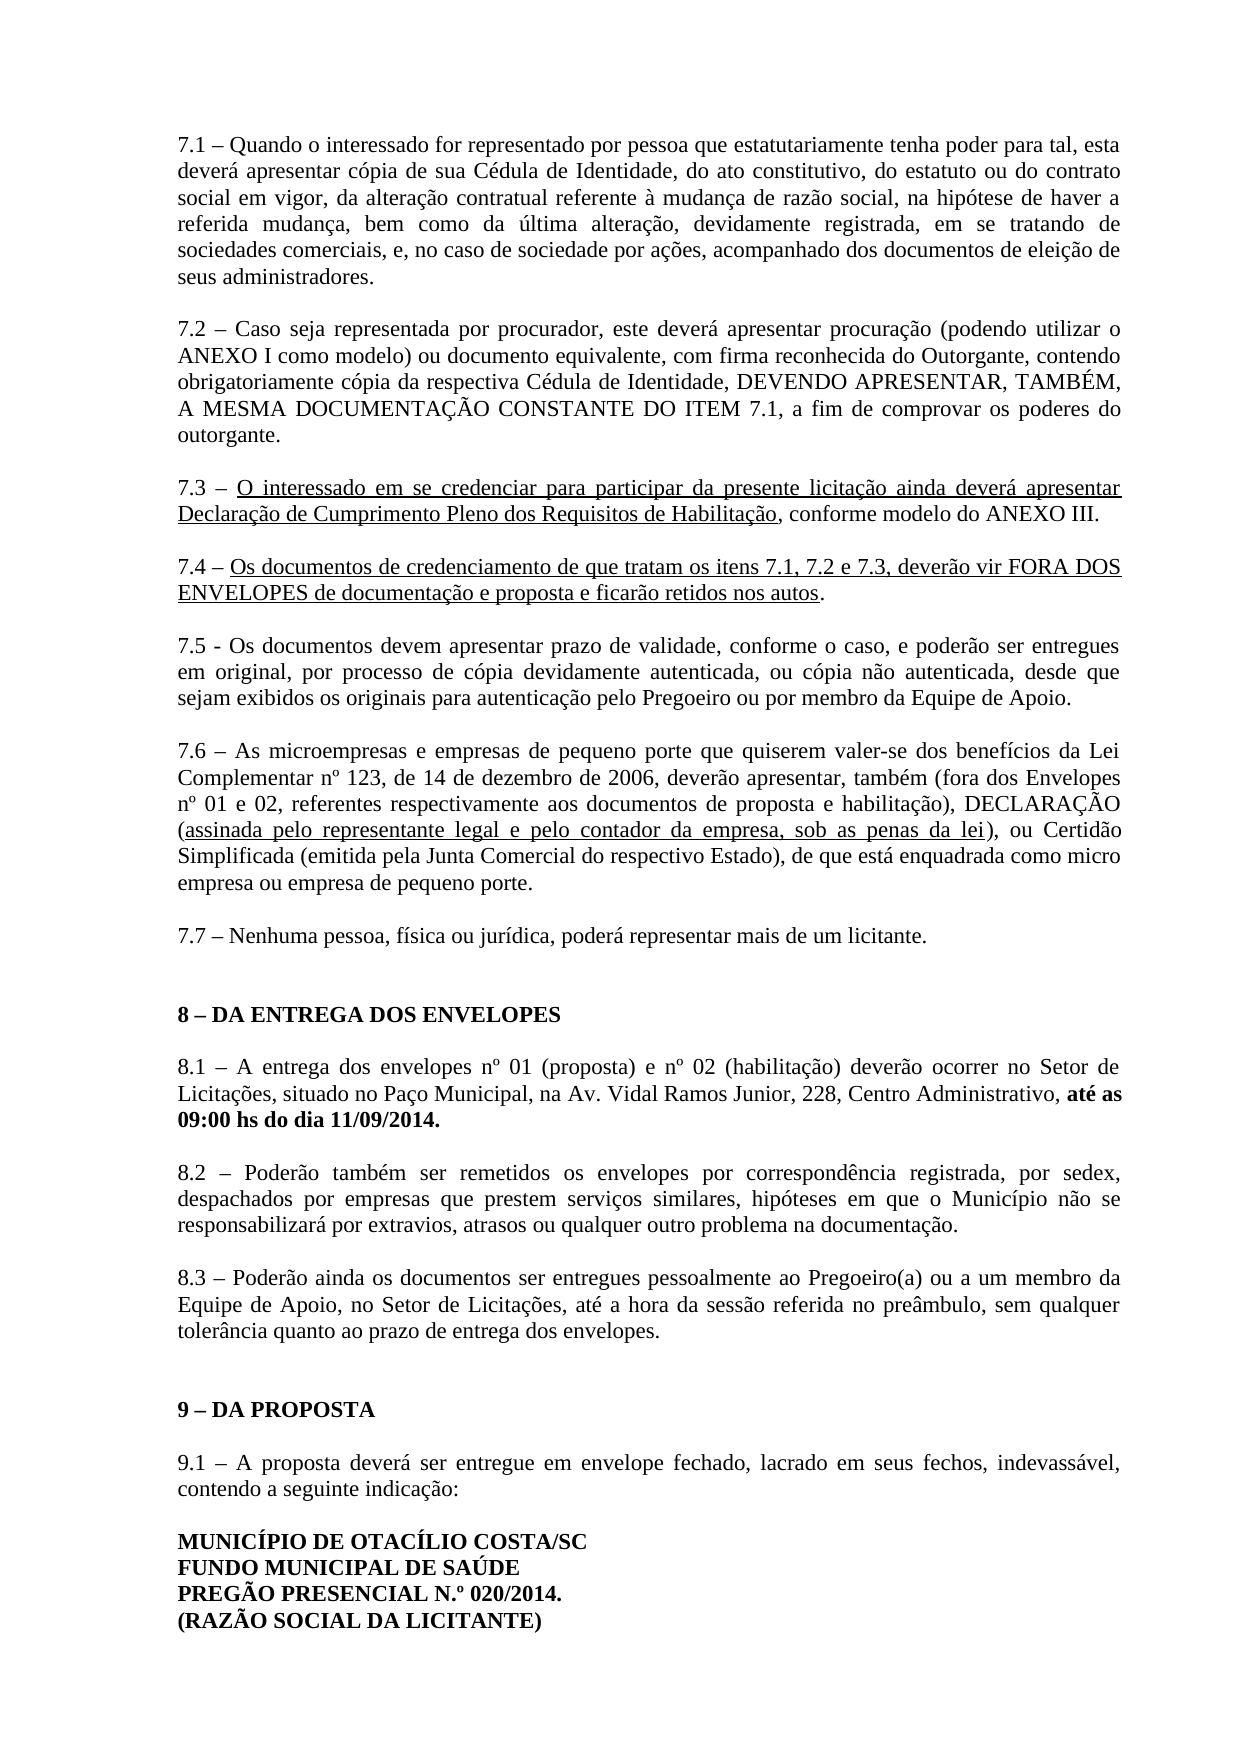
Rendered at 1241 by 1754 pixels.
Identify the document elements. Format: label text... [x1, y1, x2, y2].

text 7.7 – Nenhuma pessoa, física ou jurídica, poderá representar mais de um licitante. [177, 922, 1122, 948]
text (RAZÃO SOCIAL DA LICITANTE) [177, 1607, 1122, 1633]
text 7.2 – Caso seja representada por procurador, este deverá apresentar procuração (podendo utilizar o ANEXO I como modelo) ou documento equivalente, com firma reconhecida do Outorgante, contendo obrigatoriamente cópia da respectiva Cédula de Identidade, DEVENDO APRESENTAR, TAMBÉM, A MESMA DOCUMENTAÇÃO CONSTANTE DO ITEM 7.1, a fim de comprovar os poderes do outorgante. [177, 316, 1122, 447]
text 8.1 – A entrega dos envelopes nº 01 (proposta) e nº 02 (habilitação) deverão ocorrer no Setor de Licitações, situado no Paço Municipal, na Av. Vidal Ramos Junior, 228, Centro Administrativo, até as 09:00 hs do dia 11/09/2014. [177, 1053, 1122, 1132]
text 8.2 – Poderão também ser remetidos os envelopes por correspondência registrada, por sedex, despachados por empresas que prestem serviços similares, hipóteses em que o Município não se responsabilizará por extravios, atrasos ou qualquer outro problema na documentação. [177, 1159, 1122, 1238]
text FUNDO MUNICIPAL DE SAÚDE [177, 1554, 1122, 1581]
text 7.1 – Quando o interessado for representado por pessoa que estatutariamente tenha poder para tal, esta deverá apresentar cópia de sua Cédula de Identidade, do ato constitutivo, do estatuto ou do contrato social em vigor, da alteração contratual referente à mudança de razão social, na hipótese de haver a referida mudança, bem como da última alteração, devidamente registrada, em se tratando de sociedades comerciais, e, no caso de sociedade por ações, acompanhado dos documentos de eleição de seus administradores. [177, 131, 1122, 289]
text 7.5 - Os documentos devem apresentar prazo de validade, conforme o caso, e poderão ser entregues em original, por processo de cópia devidamente autenticada, ou cópia não autenticada, desde que sejam exibidos os originais para autenticação pelo Pregoeiro ou por membro da Equipe de Apoio. [177, 632, 1122, 711]
text MUNICÍPIO DE OTACÍLIO COSTA/SC [177, 1528, 1122, 1554]
text 7.4 – Os documentos de credenciamento de que tratam os itens 7.1, 7.2 e 7.3, deverão vir FORA DOS ENVELOPES de documentação e proposta e ficarão retidos nos autos. [177, 553, 1122, 605]
text 7.3 – O interessado em se credenciar para participar da presente licitação ainda deverá apresentar Declaração de Cumprimento Pleno dos Requisitos de Habilitação, conforme modelo do ANEXO III. [177, 474, 1122, 526]
text 9 – DA PROPOSTA [177, 1396, 1122, 1422]
text 7.6 – As microempresas e empresas de pequeno porte que quiserem valer-se dos benefícios da Lei Complementar nº 123, de 14 de dezembro de 2006, deverão apresentar, também (fora dos Envelopes nº 01 e 02, referentes respectivamente aos documentos de proposta e habilitação), DECLARAÇÃO (assinada pelo representante legal e pelo contador da empresa, sob as penas da lei), ou Certidão Simplificada (emitida pela Junta Comercial do respectivo Estado), de que está enquadrada como micro empresa ou empresa de pequeno porte. [177, 737, 1122, 895]
text 8 – DA ENTREGA DOS ENVELOPES [177, 1001, 1122, 1027]
text 9.1 – A proposta deverá ser entregue em envelope fechado, lacrado em seus fechos, indevassável, contendo a seguinte indicação: [177, 1449, 1122, 1501]
text PREGÃO PRESENCIAL N.º 020/2014. [177, 1581, 1122, 1607]
text 8.3 – Poderão ainda os documentos ser entregues pessoalmente ao Pregoeiro(a) ou a um membro da Equipe de Apoio, no Setor de Licitações, até a hora da sessão referida no preâmbulo, sem qualquer tolerância quanto ao prazo de entrega dos envelopes. [177, 1264, 1122, 1343]
